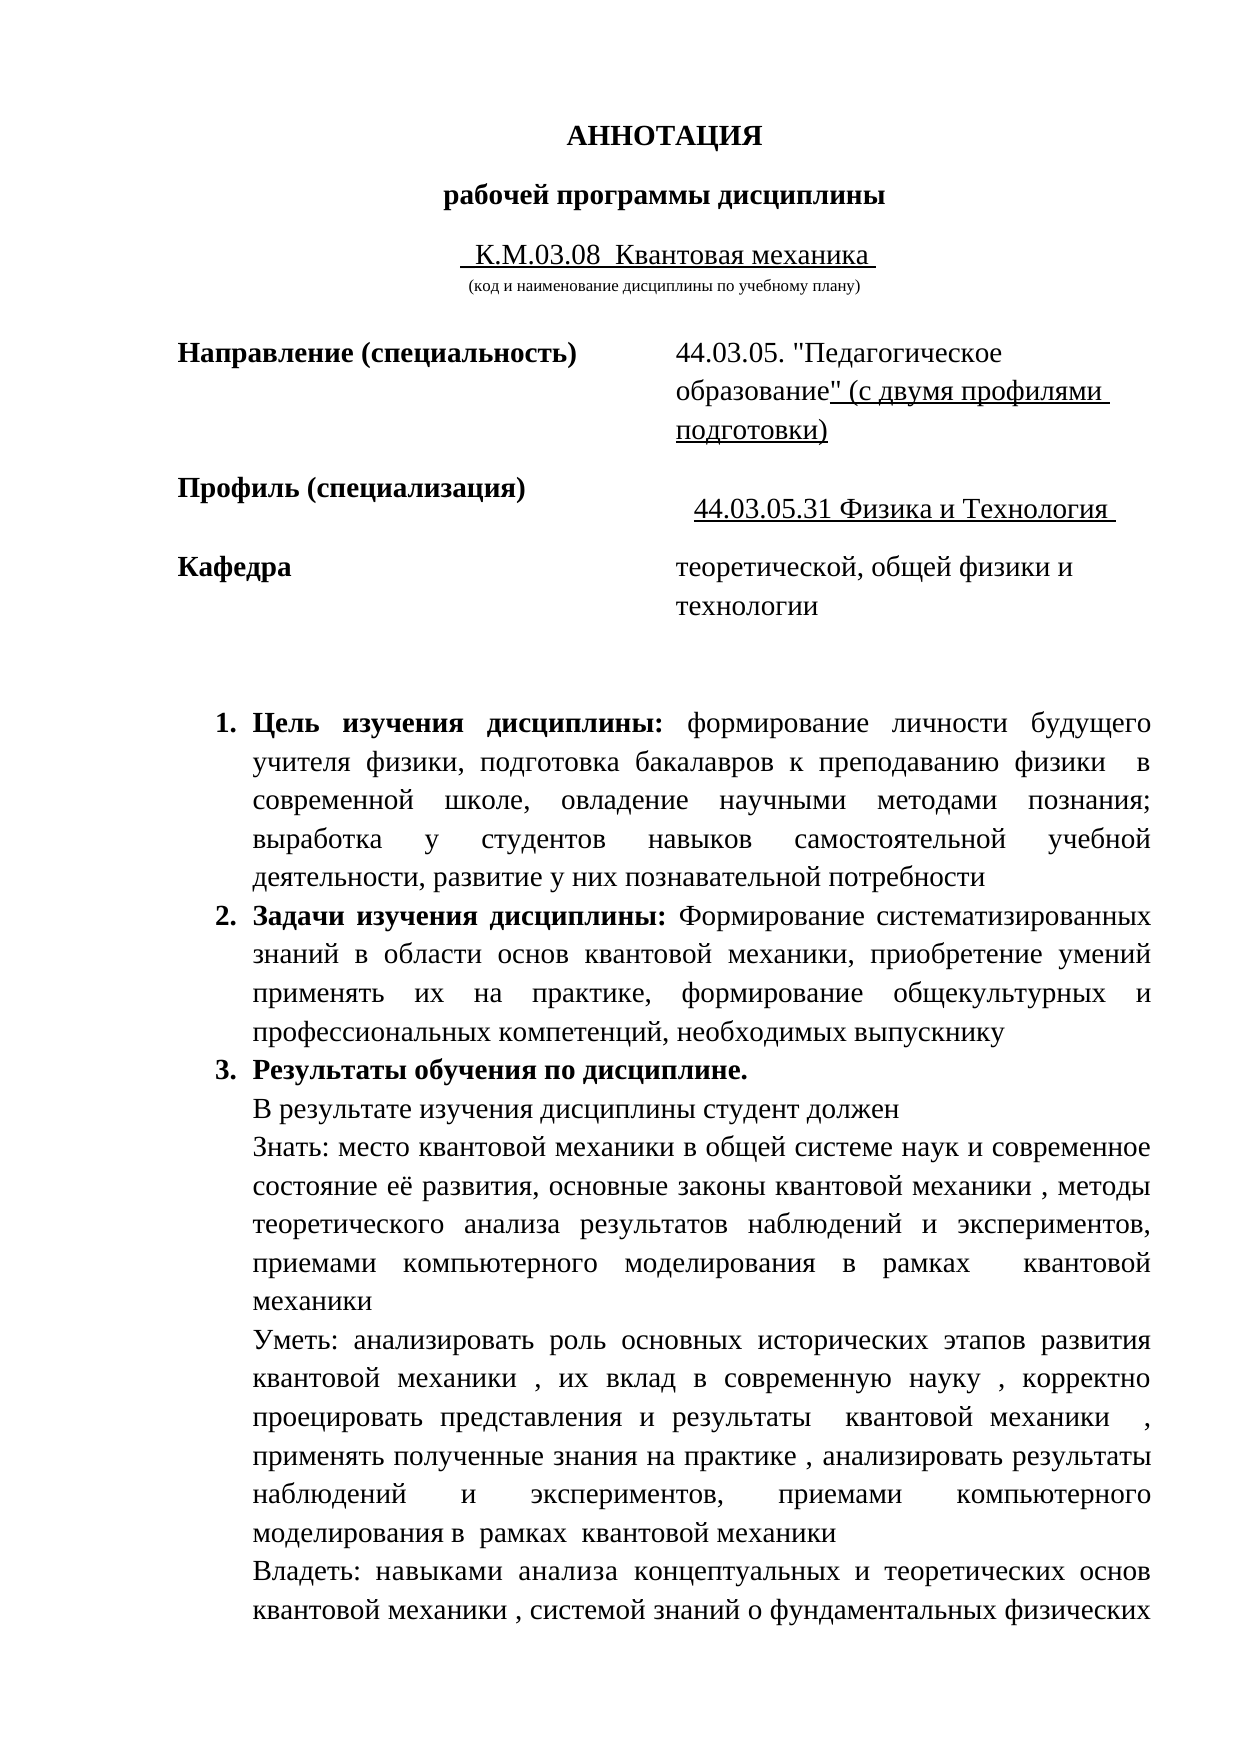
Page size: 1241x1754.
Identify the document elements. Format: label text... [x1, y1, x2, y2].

list Задачи изучения дисциплины: Формирование систематизированных знаний в области основ квантовой механики, приобретение умений применять их на практике, формирование общекультурных и профессиональных компетенций, необходимых выпускнику [215, 898, 1152, 1047]
table_cell Кафедра [166, 549, 664, 646]
list Знать: место квантовой механики в общей системе наук и современное состояние её развития, основные законы квантовой механики , методы теоретического анализа результатов наблюдений и экспериментов, приемами компьютерного моделирования в рамках квантовой механики [252, 1129, 1152, 1317]
list Результаты обучения по дисциплине. [215, 1052, 1152, 1086]
list Цель изучения дисциплины: формирование личности будущего учителя физики, подготовка бакалавров к преподаванию физики в современной школе, овладение научными методами познания; выработка у студентов навыков самостоятельной учебной деятельности, развитие у них познавательной потребности [215, 705, 1152, 893]
list В результате изучения дисциплины студент должен [252, 1091, 1152, 1124]
text рабочей программы дисциплины [177, 177, 1152, 211]
text АННОТАЦИЯ [177, 118, 1152, 152]
table_header Направление (специальность) [166, 335, 664, 470]
table_cell 44.03.05.31 Физика и Технология [664, 470, 1163, 549]
list Уметь: анализировать роль основных исторических этапов развития квантовой механики , их вклад в современную науку , корректно проецировать представления и результаты квантовой механики , применять полученные знания на практике , анализировать результаты наблюдений и экспериментов, приемами компьютерного моделирования в рамках квантовой механики [252, 1322, 1152, 1548]
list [252, 1553, 1152, 1625]
table_cell Профиль (специализация) [166, 470, 664, 549]
text (код и наименование дисциплины по учебному плану) [177, 275, 1152, 309]
text _К.М.03.08 Квантовая механика [177, 237, 1152, 270]
table_cell теоретической, общей физики и технологии [664, 549, 1163, 646]
table_header 44.03.05. "Педагогическое образование" (с двумя профилями подготовки) [664, 335, 1163, 470]
